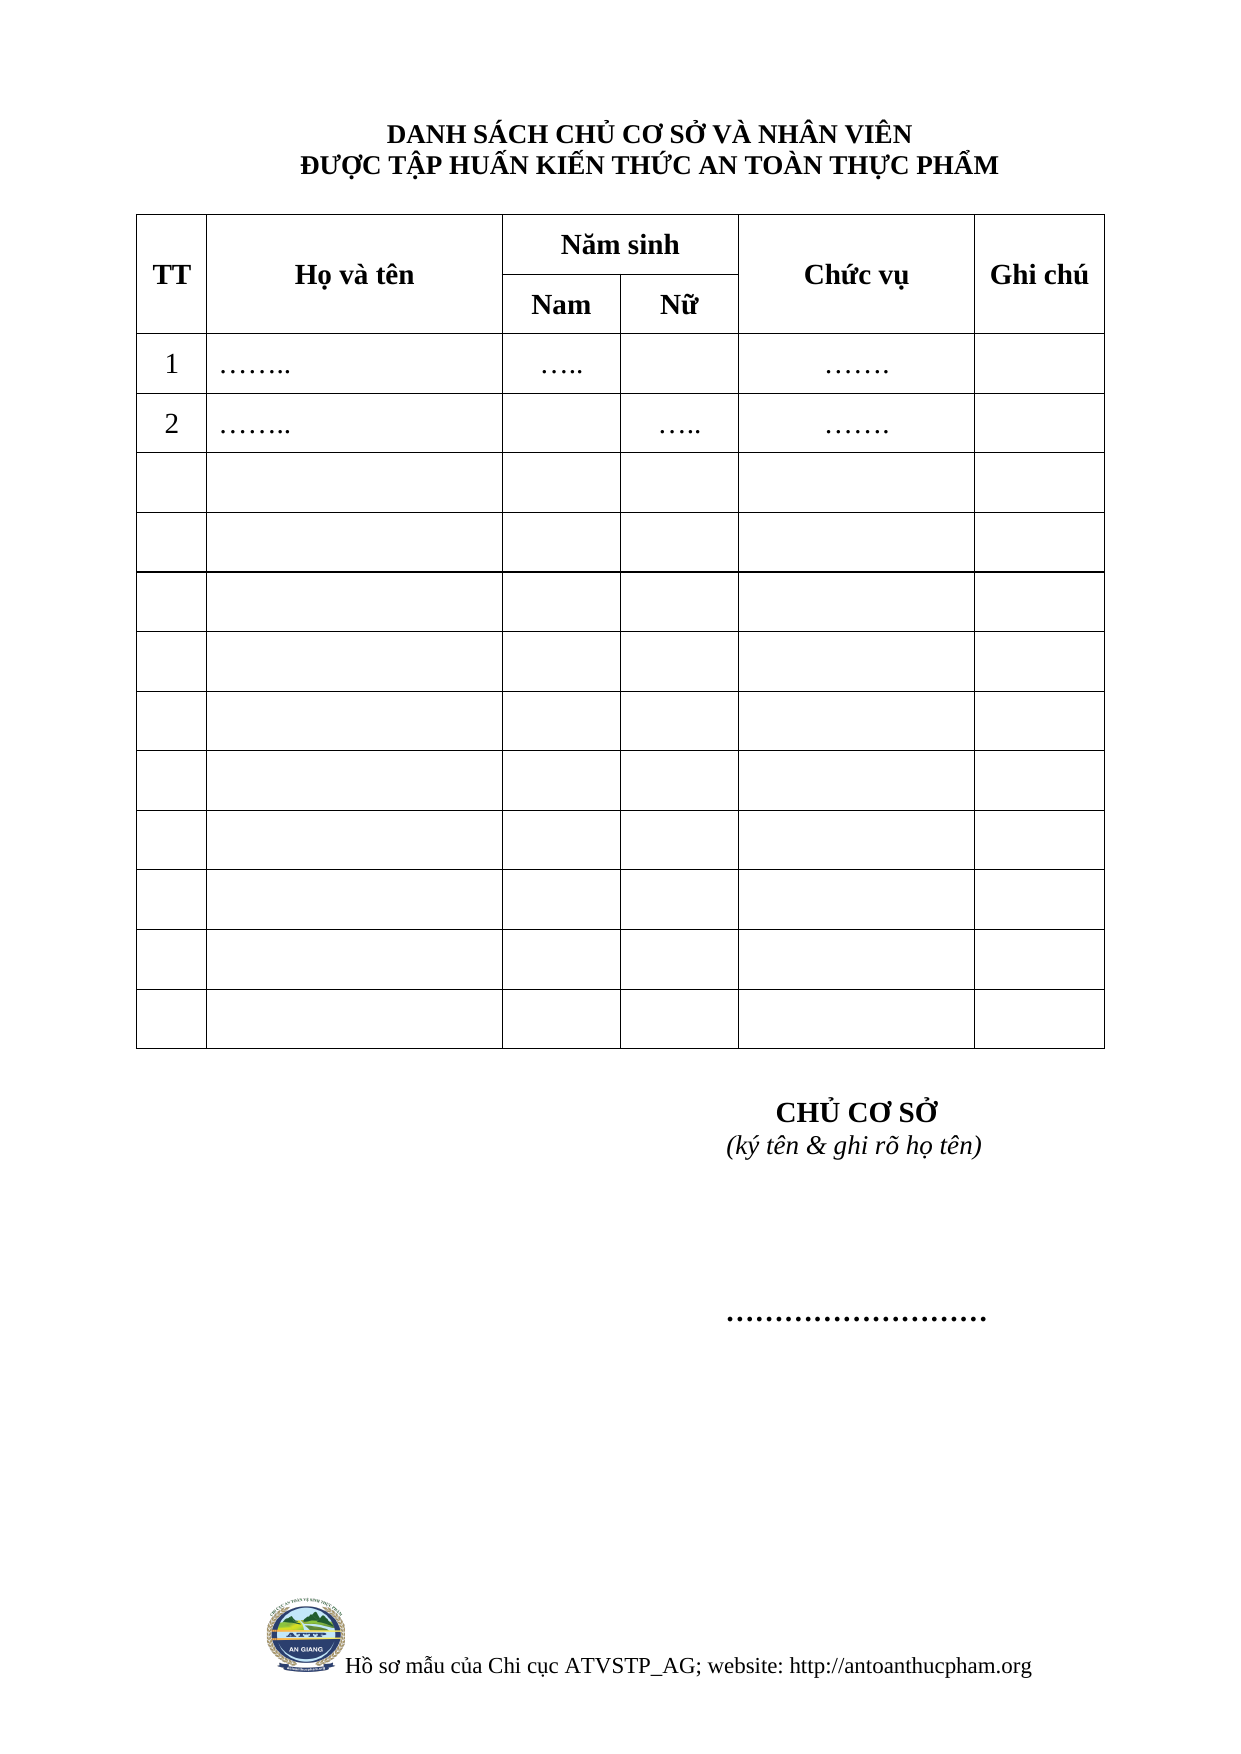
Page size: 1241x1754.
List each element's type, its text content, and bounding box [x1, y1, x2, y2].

table_cell [975, 990, 1104, 1048]
table_cell [207, 632, 502, 691]
table_cell Nữ [621, 275, 738, 333]
table_cell [137, 573, 206, 631]
table_cell ……. [739, 394, 974, 452]
table_cell [137, 930, 206, 988]
text ĐƯỢC TẬP HUẤN KIẾN THỨC AN TOÀN THỰC PHẨM [148, 149, 1152, 180]
table_header Ghi chú [975, 215, 1104, 333]
table_cell [207, 811, 502, 869]
table_cell [975, 513, 1104, 571]
table_cell [207, 870, 502, 929]
table_cell [739, 870, 974, 929]
table_header Họ và tên [207, 215, 502, 333]
table_cell [621, 930, 738, 988]
table_cell [975, 930, 1104, 988]
text (ký tên & ghi rõ họ tên) [148, 1129, 1152, 1160]
table_cell [503, 990, 620, 1048]
text ……………………DANH SÁCH CHỦ CƠ SỞ VÀ NHÂN VIÊN [148, 118, 1152, 149]
table_cell [503, 513, 620, 571]
table_cell [621, 870, 738, 929]
table_cell [621, 990, 738, 1048]
table_header Chức vụ [739, 215, 974, 333]
table_cell [137, 513, 206, 571]
table_cell [503, 870, 620, 929]
table_cell [503, 811, 620, 869]
table_cell [739, 453, 974, 512]
table_cell [503, 573, 620, 631]
table_cell [137, 870, 206, 929]
table_cell ….. [621, 394, 738, 452]
table_cell [207, 751, 502, 810]
table_cell [207, 990, 502, 1048]
table_cell 2 [137, 394, 206, 452]
table_cell Nam [503, 275, 620, 333]
table_cell [503, 751, 620, 810]
table_cell [207, 692, 502, 750]
table_cell [975, 692, 1104, 750]
table_cell …….. [207, 394, 502, 452]
table_cell [975, 453, 1104, 512]
table_cell [975, 870, 1104, 929]
table_cell [739, 573, 974, 631]
table_cell [503, 930, 620, 988]
table_cell [739, 513, 974, 571]
table_cell [739, 632, 974, 691]
table_cell [739, 930, 974, 988]
table_cell [975, 811, 1104, 869]
table_cell [621, 811, 738, 869]
table_cell [975, 573, 1104, 631]
table_cell [739, 990, 974, 1048]
table_header Năm sinh [503, 215, 738, 273]
table_cell [207, 573, 502, 631]
table_cell ……. [739, 334, 974, 393]
table_cell [975, 334, 1104, 393]
table_cell [975, 632, 1104, 691]
table_cell [207, 513, 502, 571]
table_cell [621, 692, 738, 750]
table_cell [207, 453, 502, 512]
table_cell [621, 334, 738, 393]
picture [266, 1595, 345, 1674]
table_cell [739, 751, 974, 810]
table_cell [137, 632, 206, 691]
table_cell ….. [503, 334, 620, 393]
table_cell [621, 453, 738, 512]
table_cell [207, 930, 502, 988]
table_cell [503, 692, 620, 750]
table_cell [739, 811, 974, 869]
table_cell [137, 692, 206, 750]
table_cell [137, 990, 206, 1048]
table_cell …….. [207, 334, 502, 393]
table_cell [503, 632, 620, 691]
table_cell [621, 751, 738, 810]
table_header TT [137, 215, 206, 333]
table_cell [739, 692, 974, 750]
table_cell [621, 632, 738, 691]
table_cell [975, 751, 1104, 810]
table_cell [621, 573, 738, 631]
table_cell [503, 453, 620, 512]
table_cell [137, 811, 206, 869]
table_cell [621, 513, 738, 571]
table_cell [975, 394, 1104, 452]
table_cell [137, 453, 206, 512]
table_cell [137, 751, 206, 810]
table_cell [503, 394, 620, 452]
text CHỦ CƠ SỞ [148, 1095, 1152, 1129]
text ……………………… [148, 1294, 1152, 1328]
table_cell 1 [137, 334, 206, 393]
